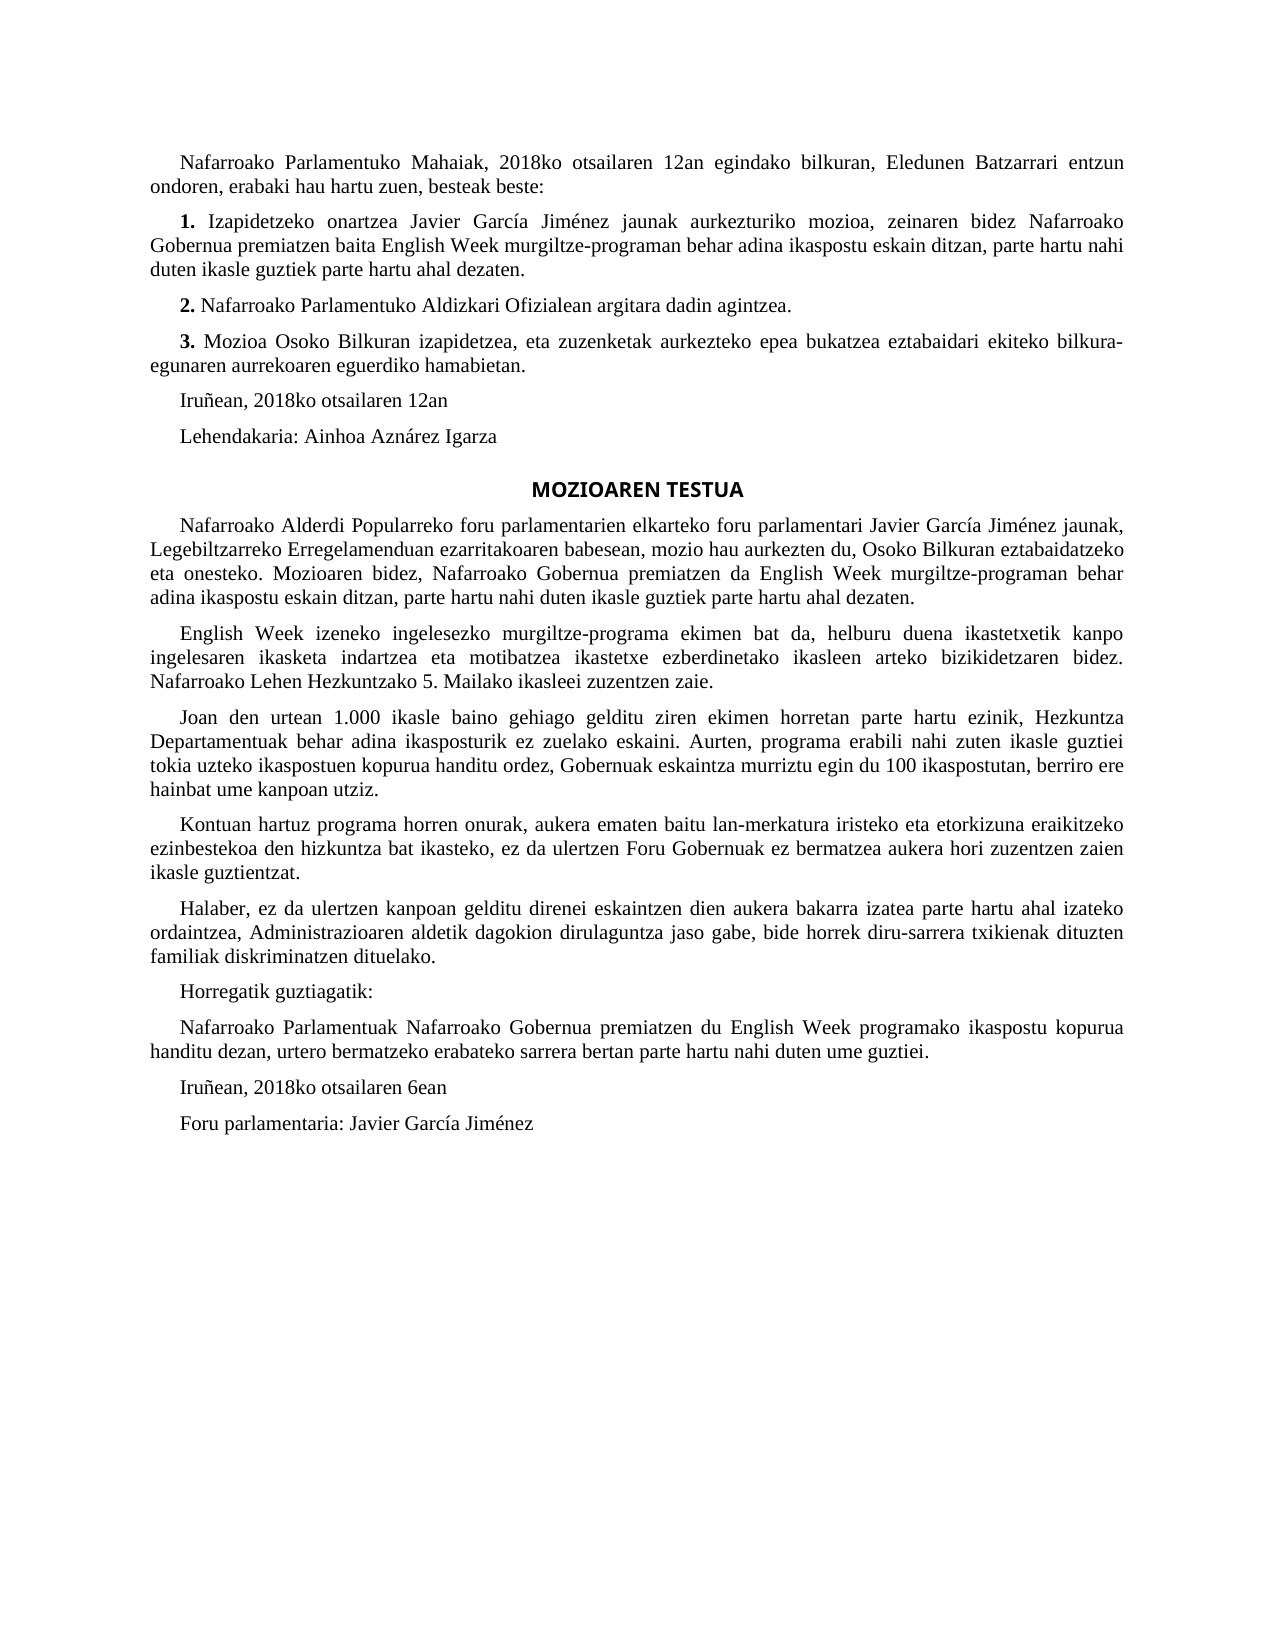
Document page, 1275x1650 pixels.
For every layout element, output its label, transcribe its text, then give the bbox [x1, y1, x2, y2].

text 3. Mozioa Osoko Bilkuran izapidetzea, eta zuzenketak aurkezteko epea bukatzea eztabaidari ekiteko bilkura-egunaren aurrekoaren eguerdiko hamabietan. [150, 329, 1125, 377]
text Halaber, ez da ulertzen kanpoan gelditu direnei eskaintzen dien aukera bakarra izatea parte hartu ahal izateko ordaintzea, Administrazioaren aldetik dagokion dirulaguntza jaso gabe, bide horrek diru-sarrera txikienak dituzten familiak diskriminatzen dituelako. [150, 896, 1125, 968]
text Kontuan hartuz programa horren onurak, aukera ematen baitu lan-merkatura iristeko eta etorkizuna eraikitzeko ezinbestekoa den hizkuntza bat ikasteko, ez da ulertzen Foru Gobernuak ez bermatzea aukera hori zuzentzen zaien ikasle guztientzat. [150, 812, 1125, 884]
text Horregatik guztiagatik: [150, 980, 1125, 1004]
text English Week izeneko ingelesezko murgiltze-programa ekimen bat da, helburu duena ikastetxetik kanpo ingelesaren ikasketa indartzea eta motibatzea ikastetxe ezberdinetako ikasleen arteko bizikidetzaren bidez. Nafarroako Lehen Hezkuntzako 5. Mailako ikasleei zuzentzen zaie. [150, 621, 1125, 693]
text Iruñean, 2018ko otsailaren 12an [150, 389, 1125, 413]
text 2. Nafarroako Parlamentuko Aldizkari Ofizialean argitara dadin agintzea. [150, 293, 1125, 317]
text Lehendakaria: Ainhoa Aznárez Igarza [150, 424, 1125, 448]
text Joan den urtean 1.000 ikasle baino gehiago gelditu ziren ekimen horretan parte hartu ezinik, Hezkuntza Departamentuak behar adina ikasposturik ez zuelako eskaini. Aurten, programa erabili nahi zuten ikasle guztiei tokia uzteko ikaspostuen kopurua handitu ordez, Gobernuak eskaintza murriztu egin du 100 ikaspostutan, berriro ere hainbat ume kanpoan utziz. [150, 705, 1125, 801]
text MOZIOAREN TESTUA [150, 478, 1125, 502]
text Iruñean, 2018ko otsailaren 6ean [150, 1075, 1125, 1099]
text Nafarroako Alderdi Popularreko foru parlamentarien elkarteko foru parlamentari Javier García Jiménez jaunak, Legebiltzarreko Erregelamenduan ezarritakoaren babesean, mozio hau aurkezten du, Osoko Bilkuran eztabaidatzeko eta onesteko. Mozioaren bidez, Nafarroako Gobernua premiatzen da English Week murgiltze-programan behar adina ikaspostu eskain ditzan, parte hartu nahi duten ikasle guztiek parte hartu ahal dezaten. [150, 514, 1125, 609]
text 1. Izapidetzeko onartzea Javier García Jiménez jaunak aurkezturiko mozioa, zeinaren bidez Nafarroako Gobernua premiatzen baita English Week murgiltze-programan behar adina ikaspostu eskain ditzan, parte hartu nahi duten ikasle guztiek parte hartu ahal dezaten. [150, 210, 1125, 282]
text Foru parlamentaria: Javier García Jiménez [150, 1111, 1125, 1135]
text Nafarroako Parlamentuak Nafarroako Gobernua premiatzen du English Week programako ikaspostu kopurua handitu dezan, urtero bermatzeko erabateko sarrera bertan parte hartu nahi duten ume guztiei. [150, 1016, 1125, 1063]
text Nafarroako Parlamentuko Mahaiak, 2018ko otsailaren 12an egindako bilkuran, Eledunen Batzarrari entzun ondoren, erabaki hau hartu zuen, besteak beste: [150, 150, 1125, 198]
